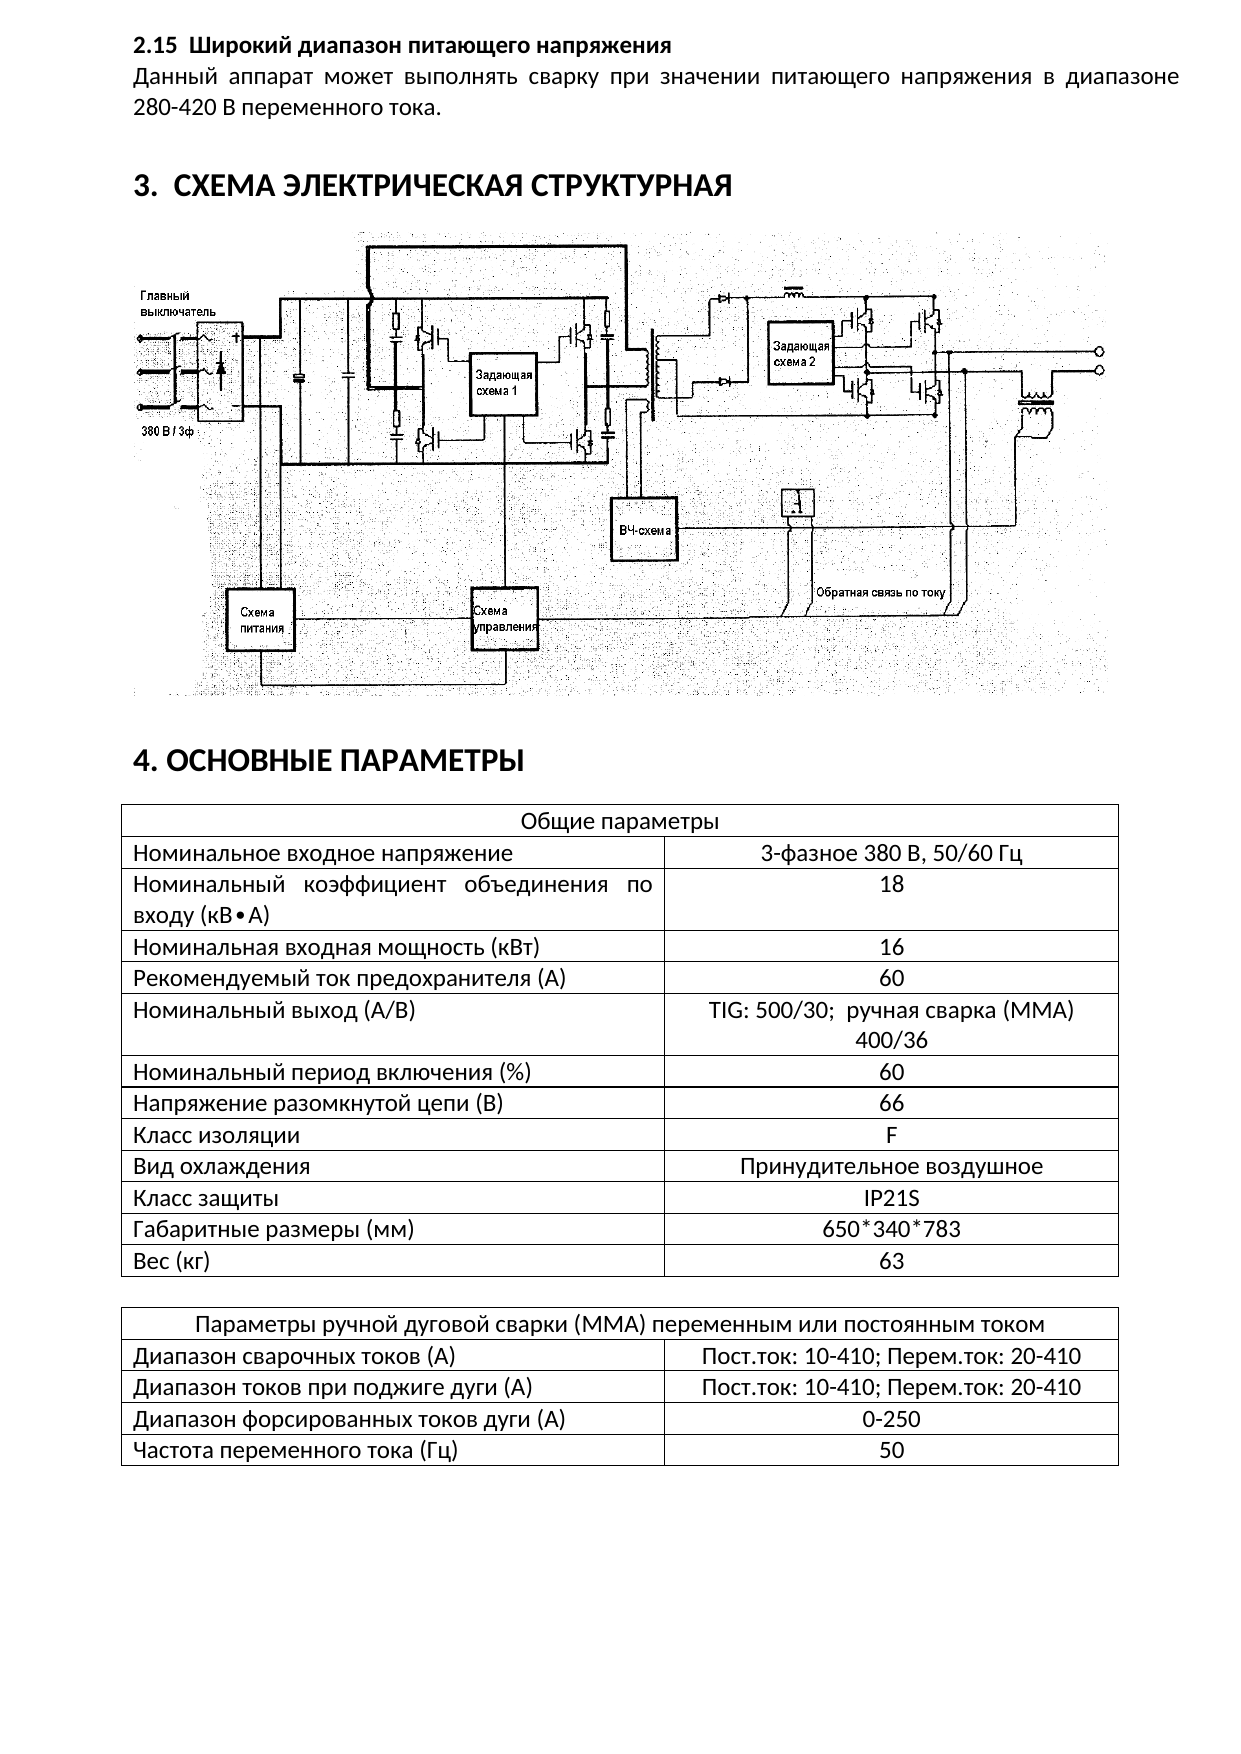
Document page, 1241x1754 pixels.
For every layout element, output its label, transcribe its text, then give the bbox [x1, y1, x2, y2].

table_header Общие параметры [122, 805, 1118, 836]
table_cell IP21S [665, 1182, 1118, 1213]
table_header Параметры ручной дуговой сварки (MMA) переменным или постоянным током [122, 1308, 1118, 1339]
table_cell Номинальный выход (А/В) [122, 994, 664, 1055]
table_cell Класс изоляции [122, 1119, 664, 1149]
text Данный аппарат может выполнять сварку при значении питающего напряжения в диапазоне 280-420 В переменного тока. [133, 60, 1181, 121]
picture [132, 230, 1108, 696]
table_cell 60 [665, 962, 1118, 993]
table_cell Габаритные размеры (мм) [122, 1214, 664, 1244]
text 2.15 Широкий диапазон питающего напряжения [133, 29, 1181, 60]
table_cell 66 [665, 1088, 1118, 1118]
table_cell Частота переменного тока (Гц) [122, 1435, 664, 1465]
table_cell 18 [665, 869, 1118, 929]
table_cell Номинальная входная мощность (кВт) [122, 931, 664, 961]
subtitle 4. ОСНОВНЫЕ ПАРАМЕТРЫ [133, 739, 1181, 779]
table_cell 50 [665, 1435, 1118, 1465]
table_cell 3-фазное 380 В, 50/60 Гц [665, 837, 1118, 867]
table_cell Напряжение разомкнутой цепи (В) [122, 1088, 664, 1118]
table_cell Пост.ток: 10-410; Перем.ток: 20-410 [665, 1371, 1118, 1402]
table_cell Рекомендуемый ток предохранителя (А) [122, 962, 664, 993]
table_cell 650*340*783 [665, 1214, 1118, 1244]
table_cell Класс защиты [122, 1182, 664, 1213]
subtitle 3. СХЕМА ЭЛЕКТРИЧЕСКАЯ СТРУКТУРНАЯ [133, 164, 1181, 205]
table_cell 16 [665, 931, 1118, 961]
table_cell 0-250 [665, 1403, 1118, 1433]
table_cell Диапазон токов при поджиге дуги (А) [122, 1371, 664, 1402]
table_cell TIG: 500/30; ручная сварка (MMA) 400/36 [665, 994, 1118, 1055]
table_cell 60 [665, 1056, 1118, 1086]
table_cell F [665, 1119, 1118, 1149]
table_cell Вид охлаждения [122, 1151, 664, 1181]
table_cell Вес (кг) [122, 1245, 664, 1276]
table_cell Диапазон форсированных токов дуги (А) [122, 1403, 664, 1433]
table_cell Пост.ток: 10-410; Перем.ток: 20-410 [665, 1340, 1118, 1370]
table_cell 63 [665, 1245, 1118, 1276]
table_cell Номинальный коэффициент объединения по входу (кВ∙А) [122, 869, 664, 929]
table_cell Номинальный период включения (%) [122, 1056, 664, 1086]
table_cell Диапазон сварочных токов (А) [122, 1340, 664, 1370]
table_cell Номинальное входное напряжение [122, 837, 664, 867]
table_cell Принудительное воздушное [665, 1151, 1118, 1181]
